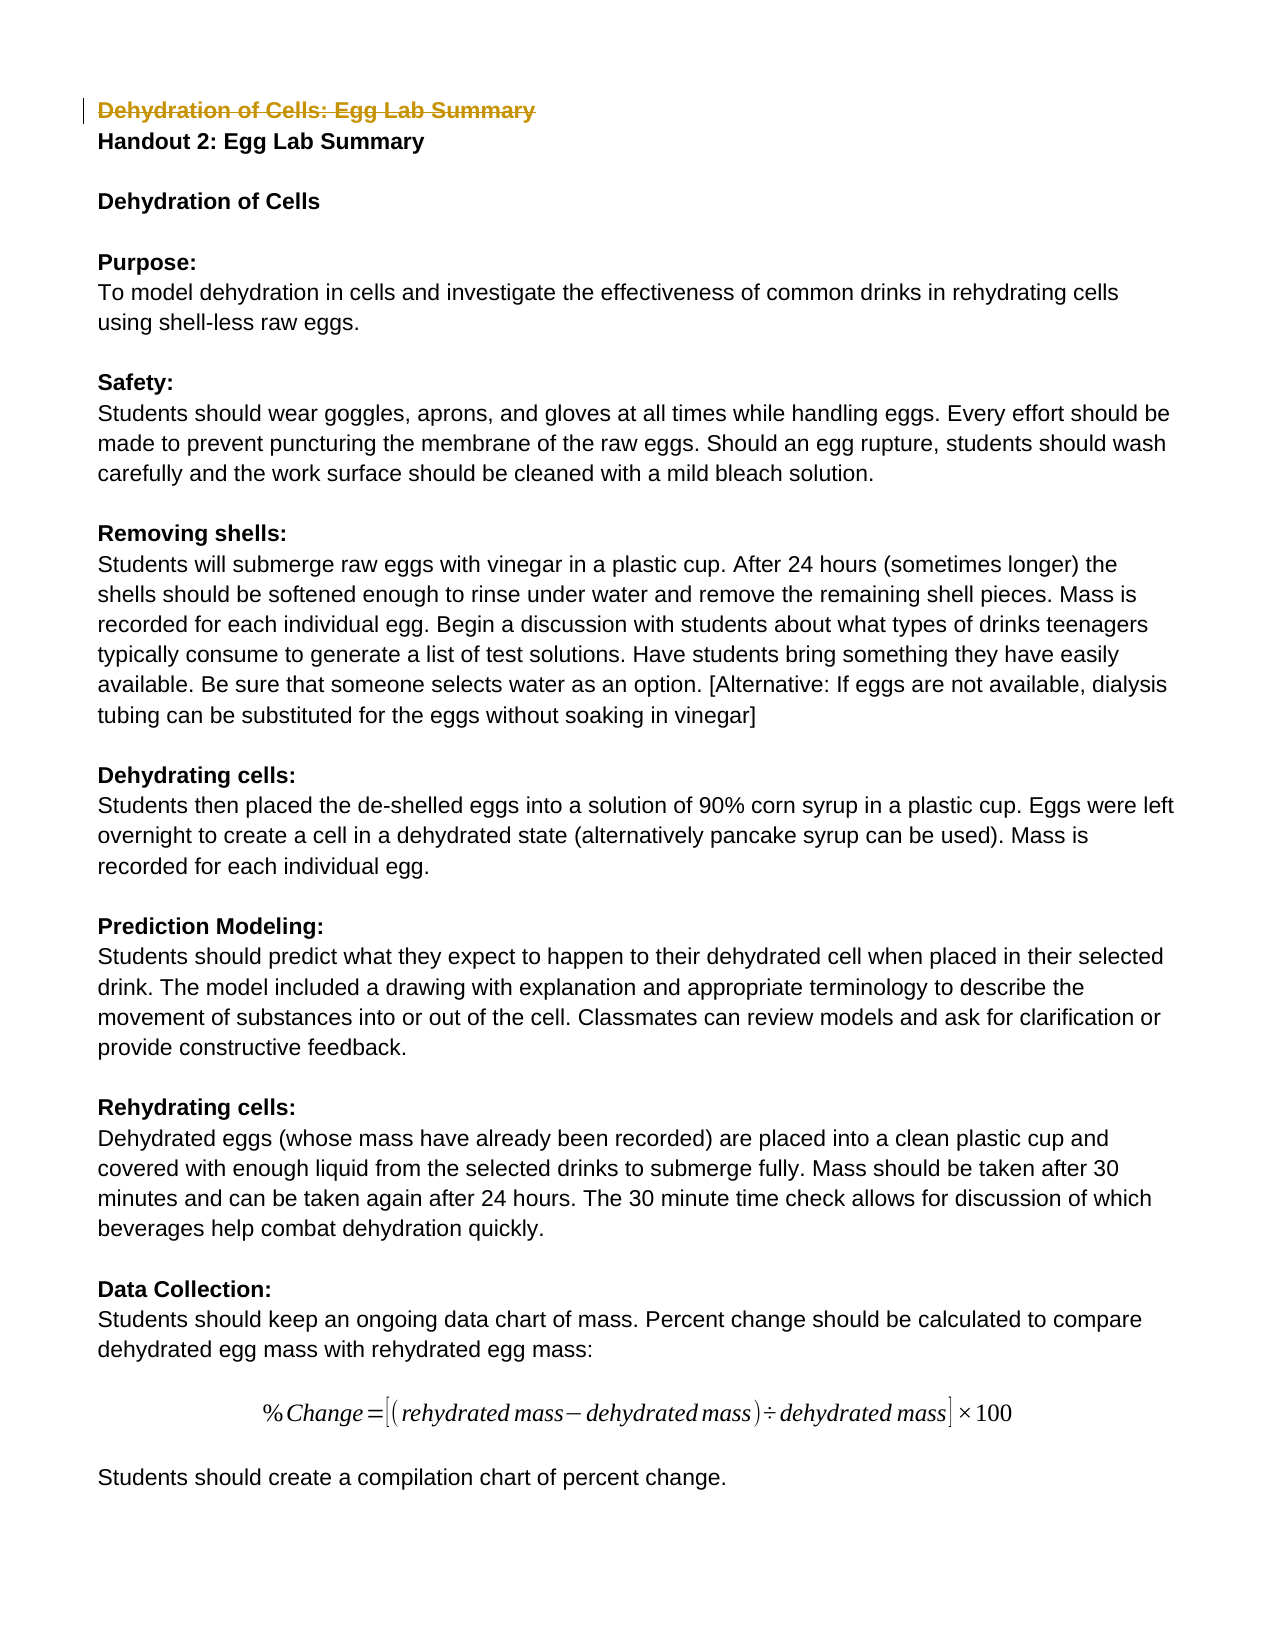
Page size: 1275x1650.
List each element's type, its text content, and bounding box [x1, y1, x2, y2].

text Students should create a compilation chart of percent change. [97, 1463, 1177, 1490]
text Students then placed the de-shelled eggs into a solution of 90% corn syrup in a plastic cup. Eggs were left overnight to create a cell in a dehydrated state (alternatively pancake syrup can be used). Mass is recorded for each individual egg. [97, 792, 1177, 879]
text Dehydrated eggs (whose mass have already been recorded) are placed into a clean plastic cup and covered with enough liquid from the selected drinks to submerge fully. Mass should be taken after 30 minutes and can be taken again after 24 hours. The 30 minute time check allows for discussion of which beverages help combat dehydration quickly. [97, 1124, 1177, 1242]
text Students should wear goggles, aprons, and gloves at all times while handling eggs. Every effort should be made to prevent puncturing the membrane of the raw eggs. Should an egg rupture, students should wash carefully and the work surface should be cleaned with a mild bleach solution. [97, 399, 1177, 486]
text Students will submerge raw eggs with vinegar in a plastic cup. After 24 hours (sometimes longer) the shells should be softened enough to rinse under water and remove the remaining shell pieces. Mass is recorded for each individual egg. Begin a discussion with students about what types of drinks teenagers typically consume to generate a list of test solutions. Have students bring something they have easily available. Be sure that someone selects water as an option. [Alternative: If eggs are not available, dialysis tubing can be substituted for the eggs without soaking in vinegar] [97, 551, 1177, 728]
text Rehydrating cells: [97, 1094, 1177, 1121]
text Removing shells: [97, 520, 1177, 547]
text Data Collection: [97, 1276, 1177, 1302]
text Students should predict what they expect to happen to their dehydrated cell when placed in their selected drink. The model included a drawing with explanation and appropriate terminology to describe the movement of substances into or out of the cell. Classmates can review models and ask for clarification or provide constructive feedback. [97, 943, 1177, 1060]
text Handout 2: Egg Lab Summary [97, 128, 1177, 154]
text Students should keep an ongoing data chart of mass. Percent change should be calculated to compare dehydrated egg mass with rehydrated egg mass: [97, 1306, 1177, 1362]
text Safety: [97, 369, 1177, 396]
text Purpose: [97, 248, 1177, 275]
text Dehydration of Cells [97, 188, 1177, 214]
text Prediction Modeling: [97, 913, 1177, 939]
text To model dehydration in cells and investigate the effectiveness of common drinks in rehydrating cells using shell-less raw eggs. [97, 279, 1177, 335]
text Dehydrating cells: [97, 762, 1177, 788]
